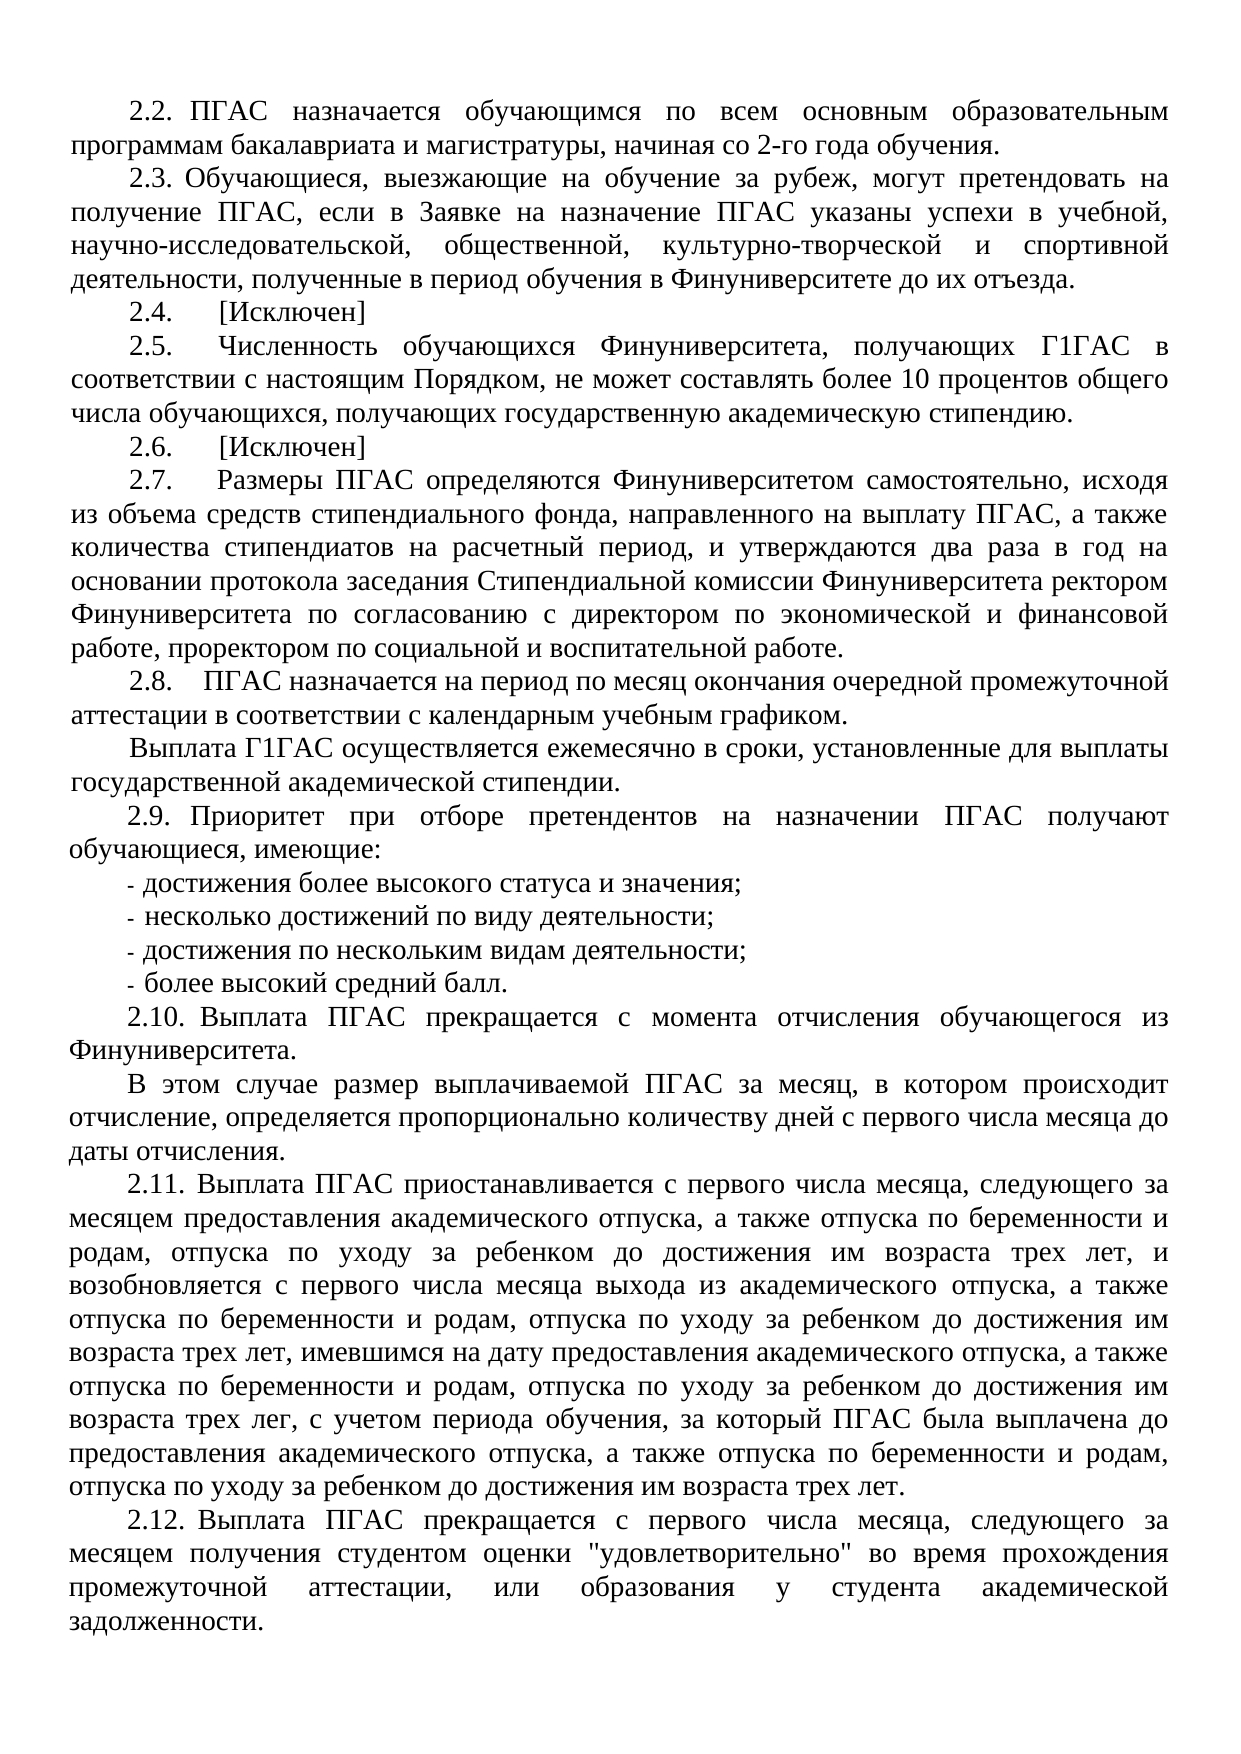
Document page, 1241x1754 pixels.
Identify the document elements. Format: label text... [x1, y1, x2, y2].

text В этом случае размер выплачиваемой ПГАС за месяц, в котором происходит отчисление, определяется пропорционально количеству дней с первого числа месяца до даты отчисления. [68, 1066, 1169, 1167]
list достижения более высокого статуса и значения; [68, 865, 1173, 898]
list ПГАС назначается на период по месяц окончания очередной промежуточной аттестации в соответствии с календарным учебным графиком. [71, 663, 1169, 731]
list более высокий средний балл. [68, 965, 1173, 999]
list [Исключен] [71, 429, 1169, 462]
text Выплата Г1ГАС осуществляется ежемесячно в сроки, установленные для выплаты государственной академической стипендии. [71, 731, 1169, 798]
list Приоритет при отборе претендентов на назначении ПГАС получают обучающиеся, имеющие: [68, 798, 1169, 865]
list достижения по нескольким видам деятельности; [68, 932, 1173, 965]
list Выплата ПГАС прекращается с момента отчисления обучающегося из Финуниверситета. [68, 999, 1169, 1066]
list ПГАС назначается обучающимся по всем основным образовательным программам бакалавриата и магистратуры, начиная со 2-го года обучения. [71, 93, 1169, 160]
list Обучающиеся, выезжающие на обучение за рубеж, могут претендовать на получение ПГАС, если в Заявке на назначение ПГАС указаны успехи в учебной, научно-исследовательской, общественной, культурно-творческой и спортивной деятельности, полученные в период обучения в Финуниверситете до их отъезда. [71, 160, 1169, 294]
list Размеры ПГАС определяются Финуниверситетом самостоятельно, исходя из объема средств стипендиального фонда, направленного на выплату ПГАС, а также количества стипендиатов на расчетный период, и утверждаются два раза в год на основании протокола заседания Стипендиальной комиссии Финуниверситета ректором Финуниверситета по согласованию с директором по экономической и финансовой работе, проректором по социальной и воспитательной работе. [71, 462, 1169, 663]
list Выплата ПГАС прекращается с первого числа месяца, следующего за месяцем получения студентом оценки "удовлетворительно" во время прохождения промежуточной аттестации, или образования у студента академической задолженности. [68, 1502, 1169, 1636]
list Численность обучающихся Финуниверситета, получающих Г1ГАС в соответствии с настоящим Порядком, не может составлять более 10 процентов общего числа обучающихся, получающих государственную академическую стипендию. [71, 328, 1169, 429]
list [Исключен] [71, 294, 1169, 328]
list несколько достижений по виду деятельности; [68, 898, 1173, 932]
list Выплата ПГАС приостанавливается с первого числа месяца, следующего за месяцем предоставления академического отпуска, а также отпуска по беременности и родам, отпуска по уходу за ребенком до достижения им возраста трех лет, и возобновляется с первого числа месяца выхода из академического отпуска, а также отпуска по беременности и родам, отпуска по уходу за ребенком до достижения им возраста трех лет, имевшимся на дату предоставления академического отпуска, а также отпуска по беременности и родам, отпуска по уходу за ребенком до достижения им возраста трех лег, с учетом периода обучения, за который ПГАС была выплачена до предоставления академического отпуска, а также отпуска по беременности и родам, отпуска по уходу за ребенком до достижения им возраста трех лет. [68, 1167, 1169, 1502]
